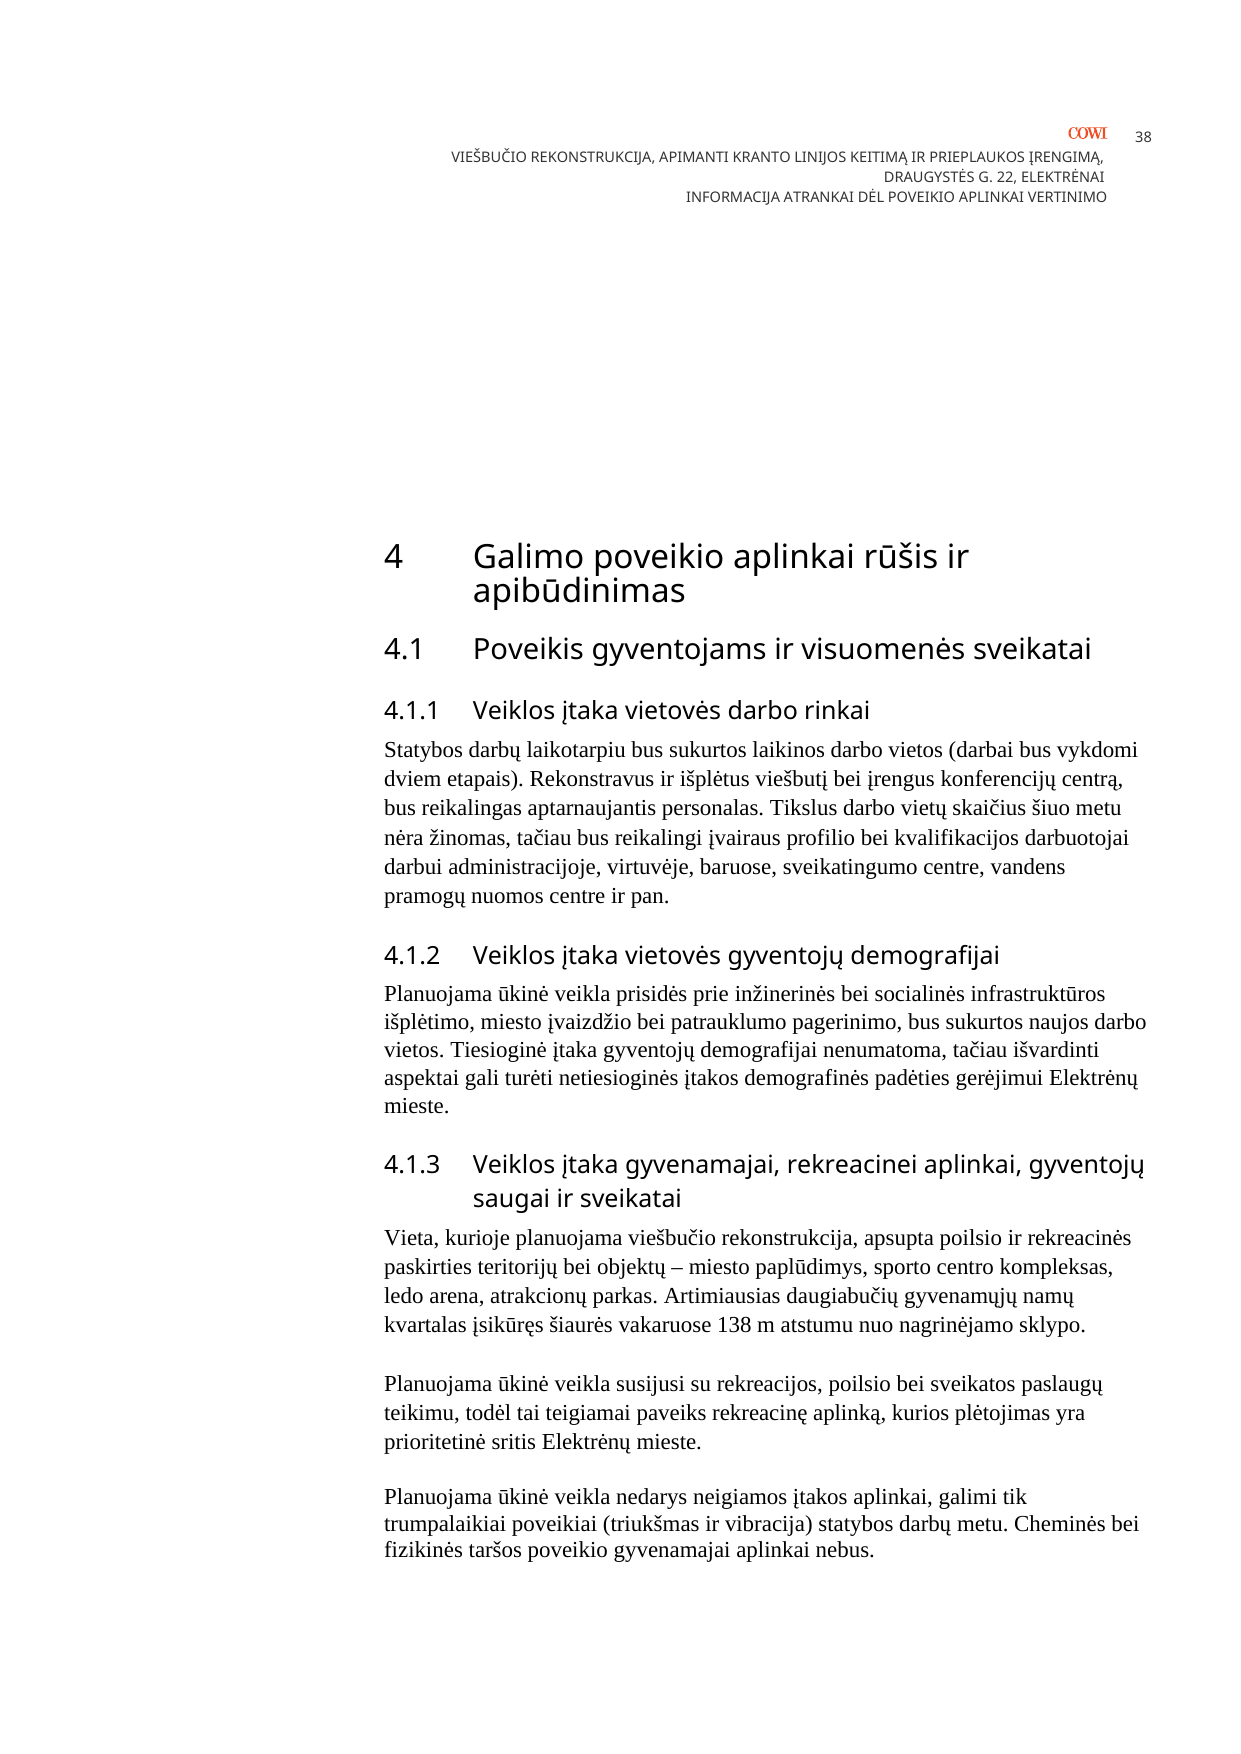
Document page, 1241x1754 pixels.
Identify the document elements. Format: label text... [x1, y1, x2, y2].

text Statybos darbų laikotarpiu bus sukurtos laikinos darbo vietos (darbai bus vykdomi dviem etapais). Rekonstravus ir išplėtus viešbutį bei įrengus konferencijų centrą, bus reikalingas aptarnaujantis personalas. Tikslus darbo vietų skaičius šiuo metu nėra žinomas, tačiau bus reikalingi įvairaus profilio bei kvalifikacijos darbuotojai darbui administracijoje, virtuvėje, baruose, sveikatingumo centre, vandens pramogų nuomos centre ir pan. [384, 733, 1152, 908]
text Vieta, kurioje planuojama viešbučio rekonstrukcija, apsupta poilsio ir rekreacinės paskirties teritorijų bei objektų – miesto paplūdimys, sporto centro kompleksas, ledo arena, atrakcionų parkas. Artimiausias daugiabučių gyvenamųjų namų kvartalas įsikūręs šiaurės vakaruose 138 m atstumu nuo nagrinėjamo sklypo. [384, 1221, 1152, 1338]
subtitle Veiklos įtaka vietovės darbo rinkai [384, 693, 1152, 727]
text Planuojama ūkinė veikla susijusi su rekreacijos, poilsio bei sveikatos paslaugų teikimu, todėl tai teigiamai paveiks rekreacinę aplinką, kurios plėtojimas yra prioritetinė sritis Elektrėnų mieste. [384, 1367, 1152, 1454]
subtitle Galimo poveikio aplinkai rūšis ir apibūdinimas [384, 542, 1152, 609]
subtitle Veiklos įtaka vietovės gyventojų demografijai [384, 937, 1152, 972]
text Planuojama ūkinė veikla nedarys neigiamos įtakos aplinkai, galimi tik trumpalaikiai poveikiai (triukšmas ir vibracija) statybos darbų metu. Cheminės bei fizikinės taršos poveikio gyvenamajai aplinkai nebus. [384, 1483, 1152, 1562]
text Planuojama ūkinė veikla prisidės prie inžinerinės bei socialinės infrastruktūros išplėtimo, miesto įvaizdžio bei patrauklumo pagerinimo, bus sukurtos naujos darbo vietos. Tiesioginė įtaka gyventojų demografijai nenumatoma, tačiau išvardinti aspektai gali turėti netiesioginės įtakos demografinės padėties gerėjimui Elektrėnų mieste. [384, 978, 1152, 1118]
subtitle Poveikis gyventojams ir visuomenės sveikatai [384, 637, 1152, 665]
subtitle Veiklos įtaka gyvenamajai, rekreacinei aplinkai, gyventojų saugai ir sveikatai [384, 1147, 1152, 1215]
